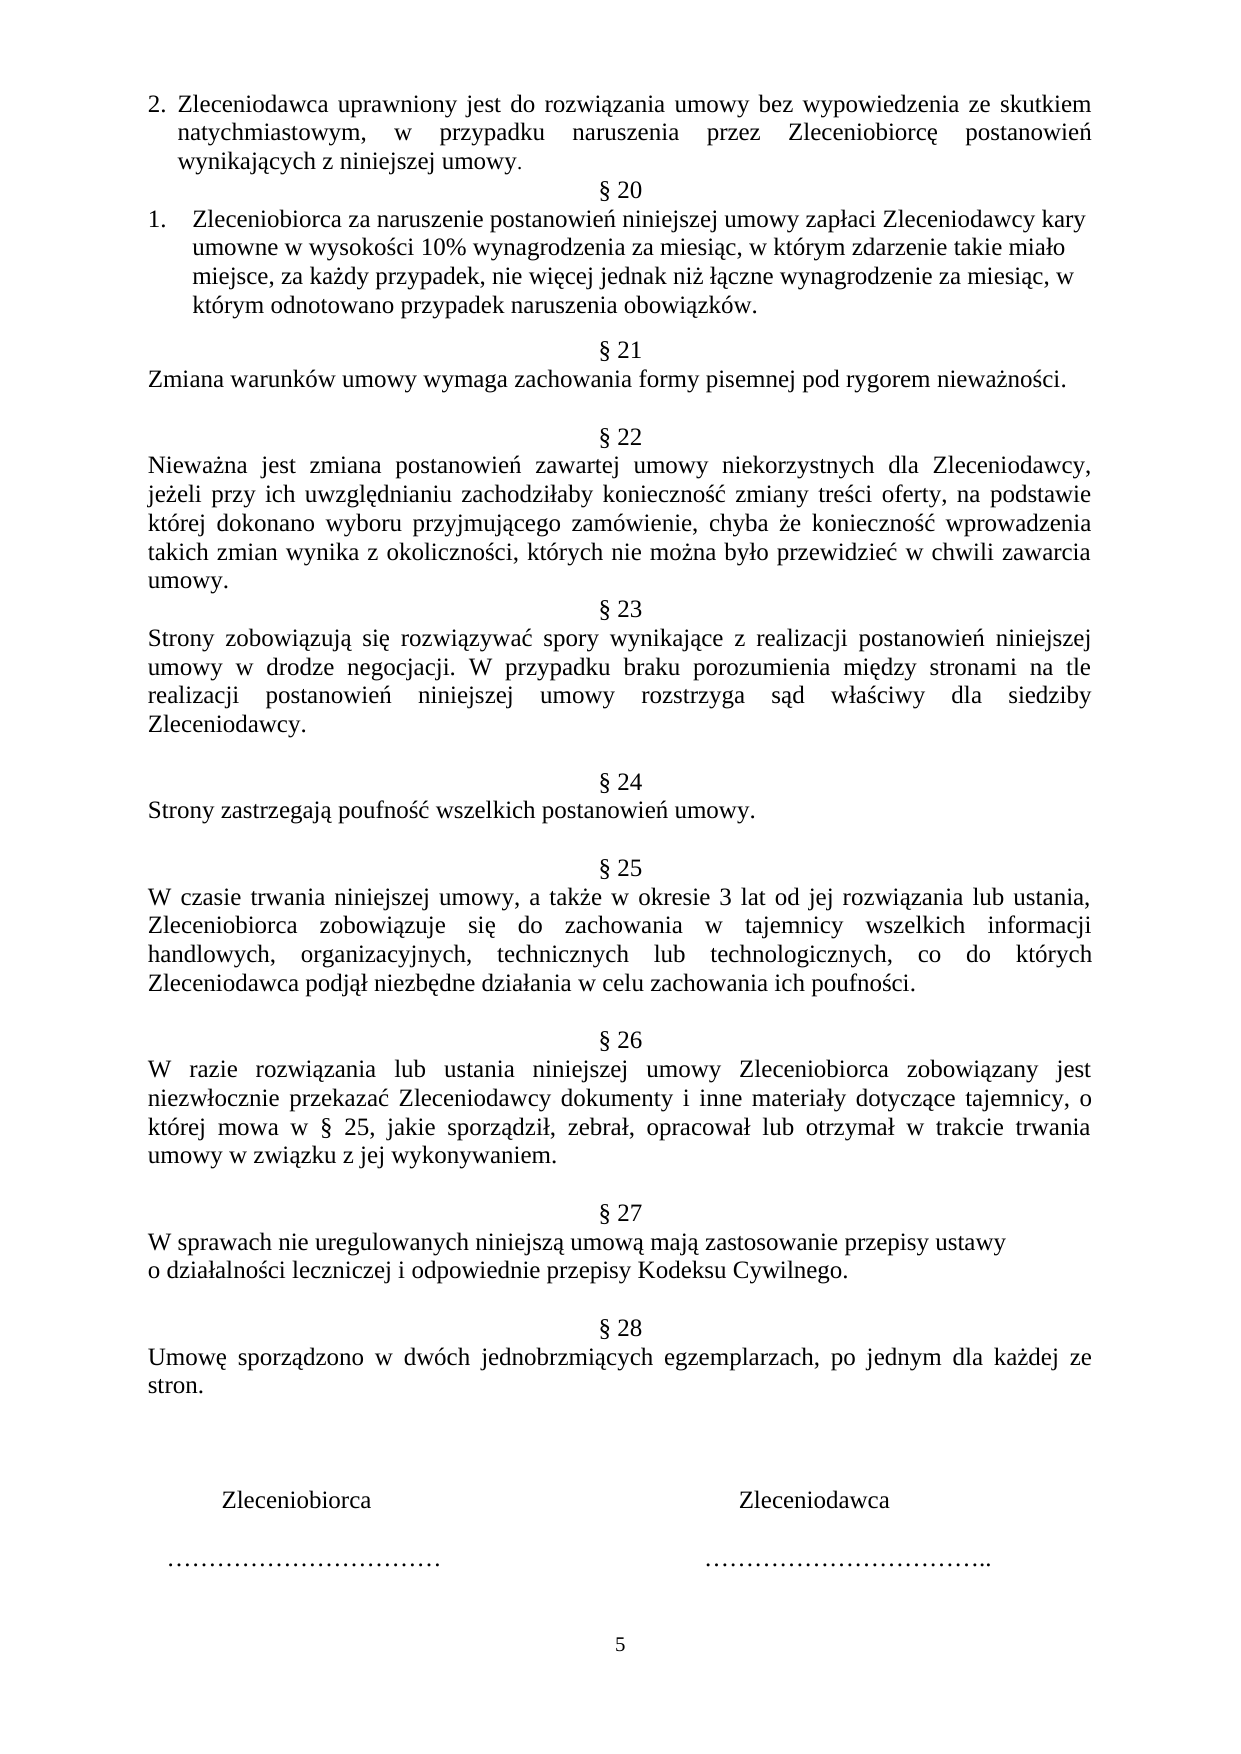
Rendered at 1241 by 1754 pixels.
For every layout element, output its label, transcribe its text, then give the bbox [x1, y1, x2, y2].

text § 20 [148, 175, 1092, 204]
text …………………………… …………………………….. [148, 1543, 1092, 1572]
text W razie rozwiązania lub ustania niniejszej umowy Zleceniobiorca zobowiązany jest niezwłocznie przekazać Zleceniodawcy dokumenty i inne materiały dotyczące tajemnicy, o której mowa w § 25, jakie sporządził, zebrał, opracował lub otrzymał w trakcie trwania umowy w związku z jej wykonywaniem. [148, 1054, 1092, 1169]
text § 27 [148, 1198, 1092, 1227]
text § 24 [148, 767, 1092, 795]
text § 26 [148, 1025, 1092, 1054]
text o działalności leczniczej i odpowiednie przepisy Kodeksu Cywilnego. [148, 1255, 1092, 1284]
text § 28 [148, 1313, 1092, 1342]
text § 23 [148, 594, 1092, 623]
text Zleceniobiorca Zleceniodawca [148, 1485, 1092, 1514]
text W sprawach nie uregulowanych niniejszą umową mają zastosowanie przepisy ustawy [148, 1227, 1092, 1255]
text § 22 [148, 422, 1092, 450]
text Nieważna jest zmiana postanowień zawartej umowy niekorzystnych dla Zleceniodawcy, jeżeli przy ich uwzględnianiu zachodziłaby konieczność zmiany treści oferty, na podstawie której dokonano wyboru przyjmującego zamówienie, chyba że konieczność wprowadzenia takich zmian wynika z okoliczności, których nie można było przewidzieć w chwili zawarcia umowy. [148, 450, 1092, 594]
text W czasie trwania niniejszej umowy, a także w okresie 3 lat od jej rozwiązania lub ustania, Zleceniobiorca zobowiązuje się do zachowania w tajemnicy wszelkich informacji handlowych, organizacyjnych, technicznych lub technologicznych, co do których Zleceniodawca podjął niezbędne działania w celu zachowania ich poufności. [148, 882, 1092, 997]
text Zmiana warunków umowy wymaga zachowania formy pisemnej pod rygorem nieważności. [148, 364, 1092, 393]
text § 21 [148, 335, 1092, 364]
list Zleceniodawca uprawniony jest do rozwiązania umowy bez wypowiedzenia ze skutkiem natychmiastowym, w przypadku naruszenia przez Zleceniobiorcę postanowień wynikających z niniejszej umowy. [148, 89, 1092, 175]
list Zleceniobiorca za naruszenie postanowień niniejszej umowy zapłaci Zleceniodawcy kary umowne w wysokości 10% wynagrodzenia za miesiąc, w którym zdarzenie takie miało miejsce, za każdy przypadek, nie więcej jednak niż łączne wynagrodzenie za miesiąc, w którym odnotowano przypadek naruszenia obowiązków. [148, 204, 1092, 319]
text Umowę sporządzono w dwóch jednobrzmiących egzemplarzach, po jednym dla każdej ze stron. [148, 1342, 1092, 1399]
text Strony zastrzegają poufność wszelkich postanowień umowy. [148, 795, 1092, 824]
text § 25 [148, 853, 1092, 882]
text Strony zobowiązują się rozwiązywać spory wynikające z realizacji postanowień niniejszej umowy w drodze negocjacji. W przypadku braku porozumienia między stronami na tle realizacji postanowień niniejszej umowy rozstrzyga sąd właściwy dla siedziby Zleceniodawcy. [148, 623, 1092, 738]
